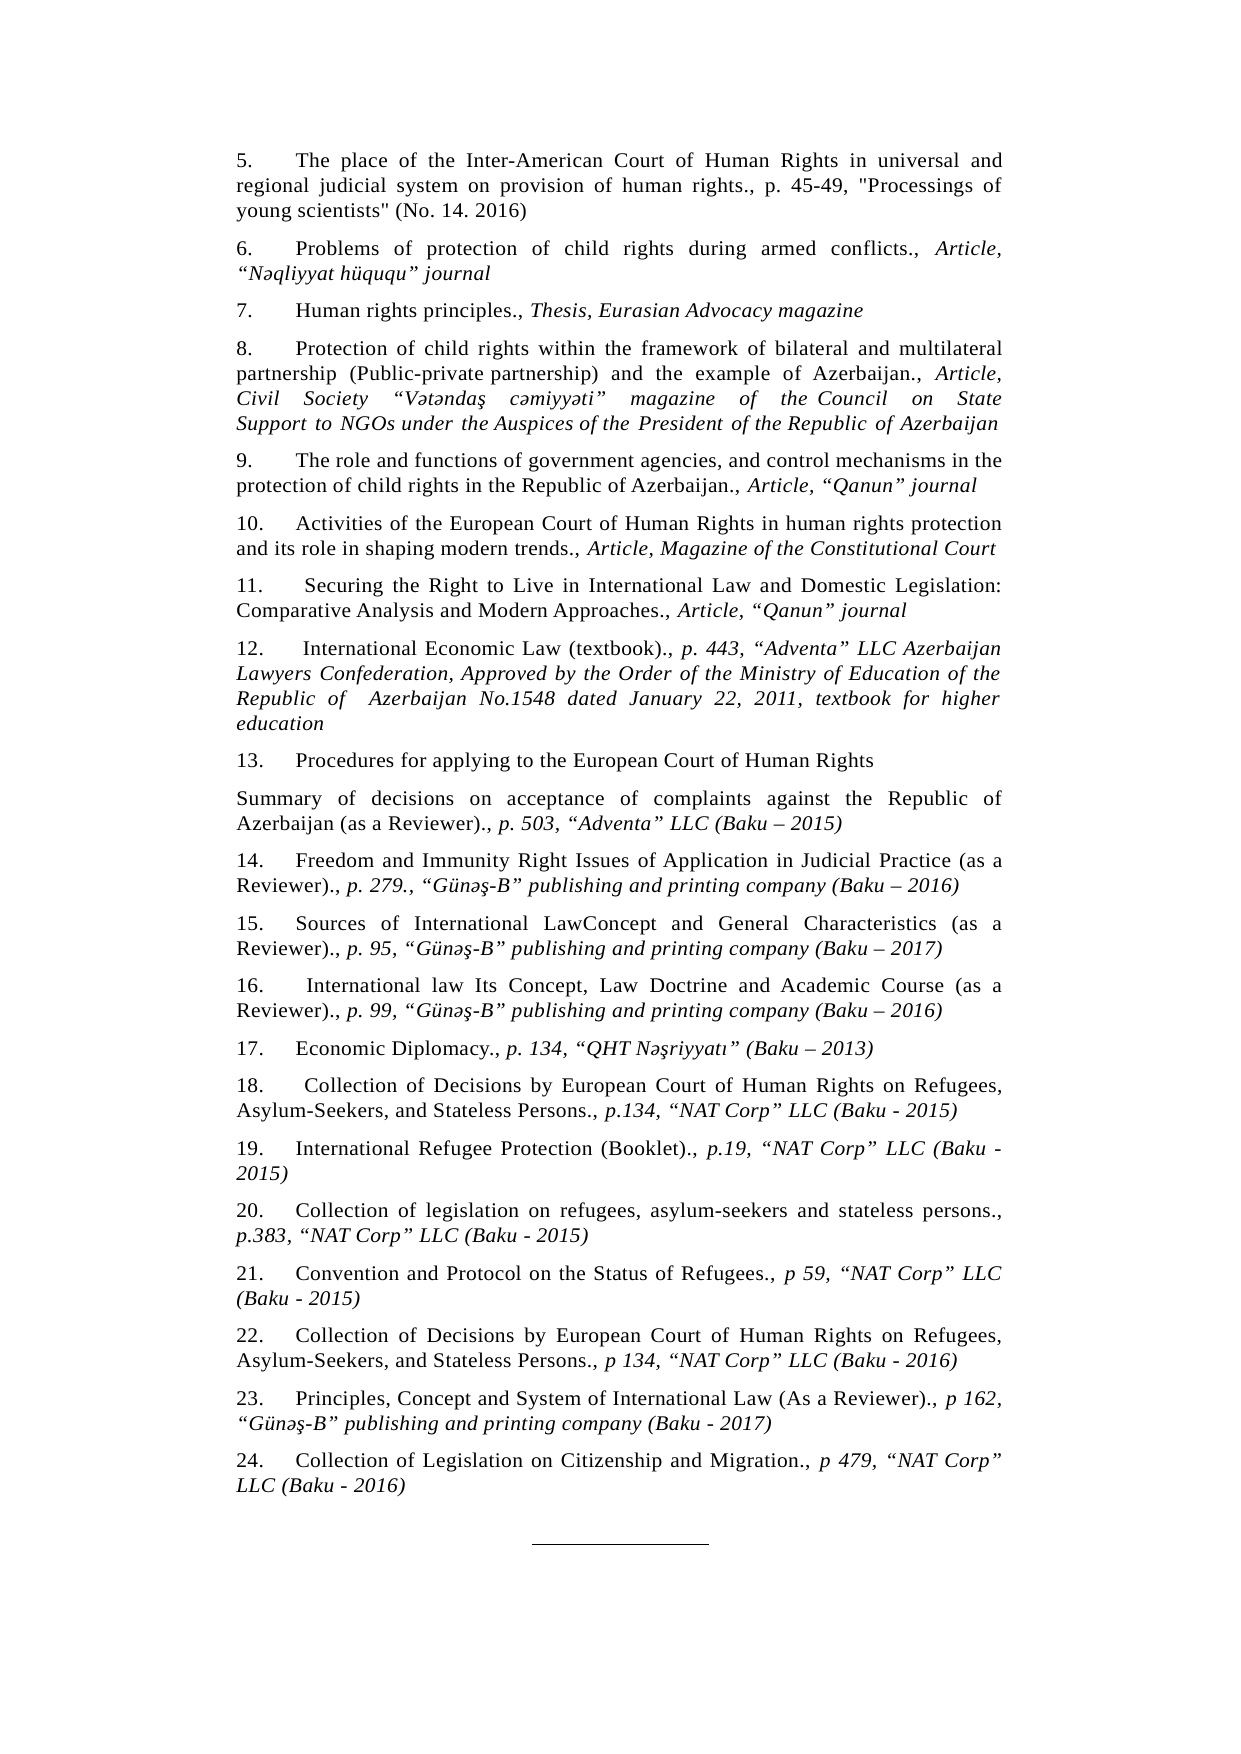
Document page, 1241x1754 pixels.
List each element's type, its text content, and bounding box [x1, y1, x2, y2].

list The role and functions of government agencies, and control mechanisms in the protection of child rights in the Republic of Azerbaijan., Article, “Qanun” journal [236, 448, 1004, 498]
list Sources of International LawConcept and General Characteristics (as a Reviewer)., p. 95, “Günəş-B” publishing and printing company (Baku – 2017) [236, 910, 1004, 960]
list Procedures for applying to the European Court of Human Rights [236, 748, 1004, 773]
list Convention and Protocol on the Status of Refugees., p 59, “NAT Corp” LLC (Baku - 2015) [236, 1260, 1004, 1310]
list Collection of Decisions by European Court of Human Rights on Refugees, Asylum-Seekers, and Stateless Persons., p.134, “NAT Corp” LLC (Baku - 2015) [236, 1073, 1004, 1123]
list Human rights principles., Thesis, Eurasian Advocacy magazine [236, 298, 1004, 323]
list Principles, Concept and System of International Law (As a Reviewer)., p 162, “Günəş-B” publishing and printing company (Baku - 2017) [236, 1385, 1004, 1435]
list Protection of child rights within the framework of bilateral and multilateral partnership (Public-private partnership) and the example of Azerbaijan., Article, Civil Society “Vətəndaş cəmiyyəti” magazine of the Council on State Support to NGOs under the Auspices of the President of the Republic of Azerbaijan [236, 335, 1004, 435]
list The place of the Inter-American Court of Human Rights in universal and regional judicial system on provision of human rights., p. 45-49, "Processings of young scientists" (No. 14. 2016) [236, 148, 1004, 223]
list Collection of legislation on refugees, asylum-seekers and stateless persons., p.383, “NAT Corp” LLC (Baku - 2015) [236, 1198, 1004, 1248]
list Activities of the European Court of Human Rights in human rights protection and its role in shaping modern trends., Article, Magazine of the Constitutional Court [236, 510, 1004, 560]
list Securing the Right to Live in International Law and Domestic Legislation: Comparative Analysis and Modern Approaches., Article, “Qanun” journal [236, 573, 1004, 623]
list Freedom and Immunity Right Issues of Application in Judicial Practice (as a Reviewer)., p. 279., “Günəş-B” publishing and printing company (Baku – 2016) [236, 848, 1004, 898]
list International Refugee Protection (Booklet)., p.19, “NAT Corp” LLC (Baku - 2015) [236, 1135, 1004, 1185]
list Collection of Legislation on Citizenship and Migration., p 479, “NAT Corp” LLC (Baku - 2016) [236, 1448, 1004, 1498]
list Economic Diplomacy., p. 134, “QHT Nəşriyyatı” (Baku – 2013) [236, 1035, 1004, 1060]
list International law Its Concept, Law Doctrine and Academic Course (as a Reviewer)., p. 99, “Günəş-B” publishing and printing company (Baku – 2016) [236, 973, 1004, 1023]
list Problems of protection of child rights during armed conflicts., Article, “Nəqliyyat hüququ” journal [236, 235, 1004, 285]
list Collection of Decisions by European Court of Human Rights on Refugees, Asylum-Seekers, and Stateless Persons., p 134, “NAT Corp” LLC (Baku - 2016) [236, 1323, 1004, 1373]
list International Economic Law (textbook)., p. 443, “Adventa” LLC Azerbaijan Lawyers Confederation, Approved by the Order of the Ministry of Education of the Republic of Azerbaijan No.1548 dated January 22, 2011, textbook for higher education [236, 635, 1004, 735]
text Summary of decisions on acceptance of complaints against the Republic of Azerbaijan (as a Reviewer)., p. 503, “Adventa” LLC (Baku – 2015) [236, 785, 1004, 835]
